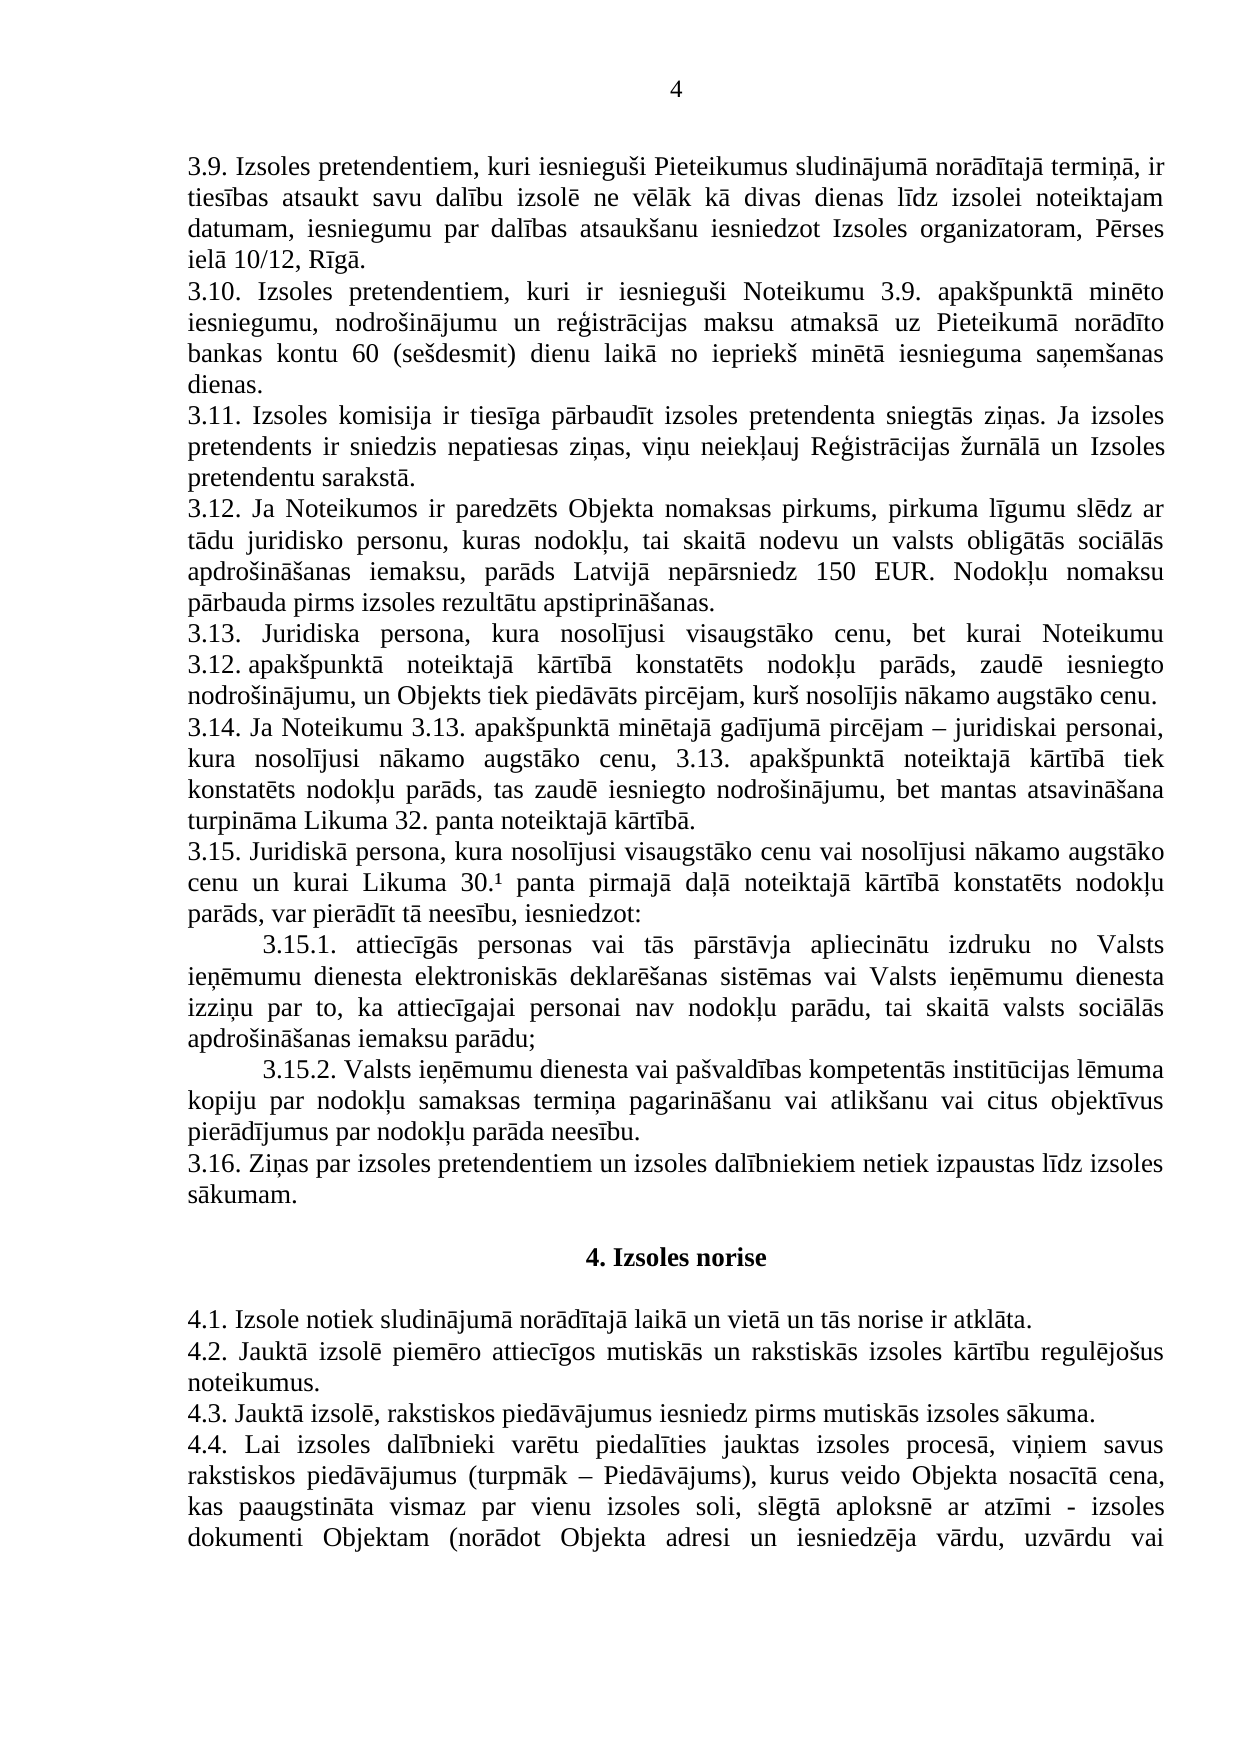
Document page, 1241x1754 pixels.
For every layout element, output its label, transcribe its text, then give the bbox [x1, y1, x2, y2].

text 3.16. Ziņas par izsoles pretendentiem un izsoles dalībniekiem netiek izpaustas līdz izsoles sākumam. [187, 1147, 1165, 1209]
text 3.9. Izsoles pretendentiem, kuri iesnieguši Pieteikumus sludinājumā norādītajā termiņā, ir tiesības atsaukt savu dalību izsolē ne vēlāk kā divas dienas līdz izsolei noteiktajam datumam, iesniegumu par dalības atsaukšanu iesniedzot Izsoles organizatoram, Pērses ielā 10/12, Rīgā. [187, 150, 1165, 274]
text 4.3. Jauktā izsolē, rakstiskos piedāvājumus iesniedz pirms mutiskās izsoles sākuma. [187, 1397, 1165, 1428]
text 4.2. Jauktā izsolē piemēro attiecīgos mutiskās un rakstiskās izsoles kārtību regulējošus noteikumus. [187, 1334, 1165, 1397]
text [187, 1428, 1165, 1553]
subtitle 4. Izsoles norise [187, 1241, 1165, 1272]
text 3.12. Ja Noteikumos ir paredzēts Objekta nomaksas pirkums, pirkuma līgumu slēdz ar tādu juridisko personu, kuras nodokļu, tai skaitā nodevu un valsts obligātās sociālās apdrošināšanas iemaksu, parāds Latvijā nepārsniedz 150 EUR. Nodokļu nomaksu pārbauda pirms izsoles rezultātu apstiprināšanas. [187, 493, 1165, 617]
text 3.15.1. attiecīgās personas vai tās pārstāvja apliecinātu izdruku no Valsts ieņēmumu dienesta elektroniskās deklarēšanas sistēmas vai Valsts ieņēmumu dienesta izziņu par to, ka attiecīgajai personai nav nodokļu parādu, tai skaitā valsts sociālās apdrošināšanas iemaksu parādu; [187, 929, 1165, 1053]
text 4.1. Izsole notiek sludinājumā norādītajā laikā un vietā un tās norise ir atklāta. [187, 1303, 1165, 1334]
text 3.14. Ja Noteikumu 3.13. apakšpunktā minētajā gadījumā pircējam – juridiskai personai, kura nosolījusi nākamo augstāko cenu, 3.13. apakšpunktā noteiktajā kārtībā tiek konstatēts nodokļu parāds, tas zaudē iesniegto nodrošinājumu, bet mantas atsavināšana turpināma Likuma 32. panta noteiktajā kārtībā. [187, 711, 1165, 835]
text 3.15.2. Valsts ieņēmumu dienesta vai pašvaldības kompetentās institūcijas lēmuma kopiju par nodokļu samaksas termiņa pagarināšanu vai atlikšanu vai citus objektīvus pierādījumus par nodokļu parāda neesību. [187, 1053, 1165, 1147]
text 3.15. Juridiskā persona, kura nosolījusi visaugstāko cenu vai nosolījusi nākamo augstāko cenu un kurai Likuma 30.¹ panta pirmajā daļā noteiktajā kārtībā konstatēts nodokļu parāds, var pierādīt tā neesību, iesniedzot: [187, 835, 1165, 929]
text 3.13. Juridiska persona, kura nosolījusi visaugstāko cenu, bet kurai Noteikumu 3.12. apakšpunktā noteiktajā kārtībā konstatēts nodokļu parāds, zaudē iesniegto nodrošinājumu, un Objekts tiek piedāvāts pircējam, kurš nosolījis nākamo augstāko cenu. [187, 617, 1165, 711]
text 3.10. Izsoles pretendentiem, kuri ir iesnieguši Noteikumu 3.9. apakšpunktā minēto iesniegumu, nodrošinājumu un reģistrācijas maksu atmaksā uz Pieteikumā norādīto bankas kontu 60 (sešdesmit) dienu laikā no iepriekš minētā iesnieguma saņemšanas dienas. [187, 274, 1165, 399]
text 3.11. Izsoles komisija ir tiesīga pārbaudīt izsoles pretendenta sniegtās ziņas. Ja izsoles pretendents ir sniedzis nepatiesas ziņas, viņu neiekļauj Reģistrācijas žurnālā un Izsoles pretendentu sarakstā. [187, 399, 1165, 493]
